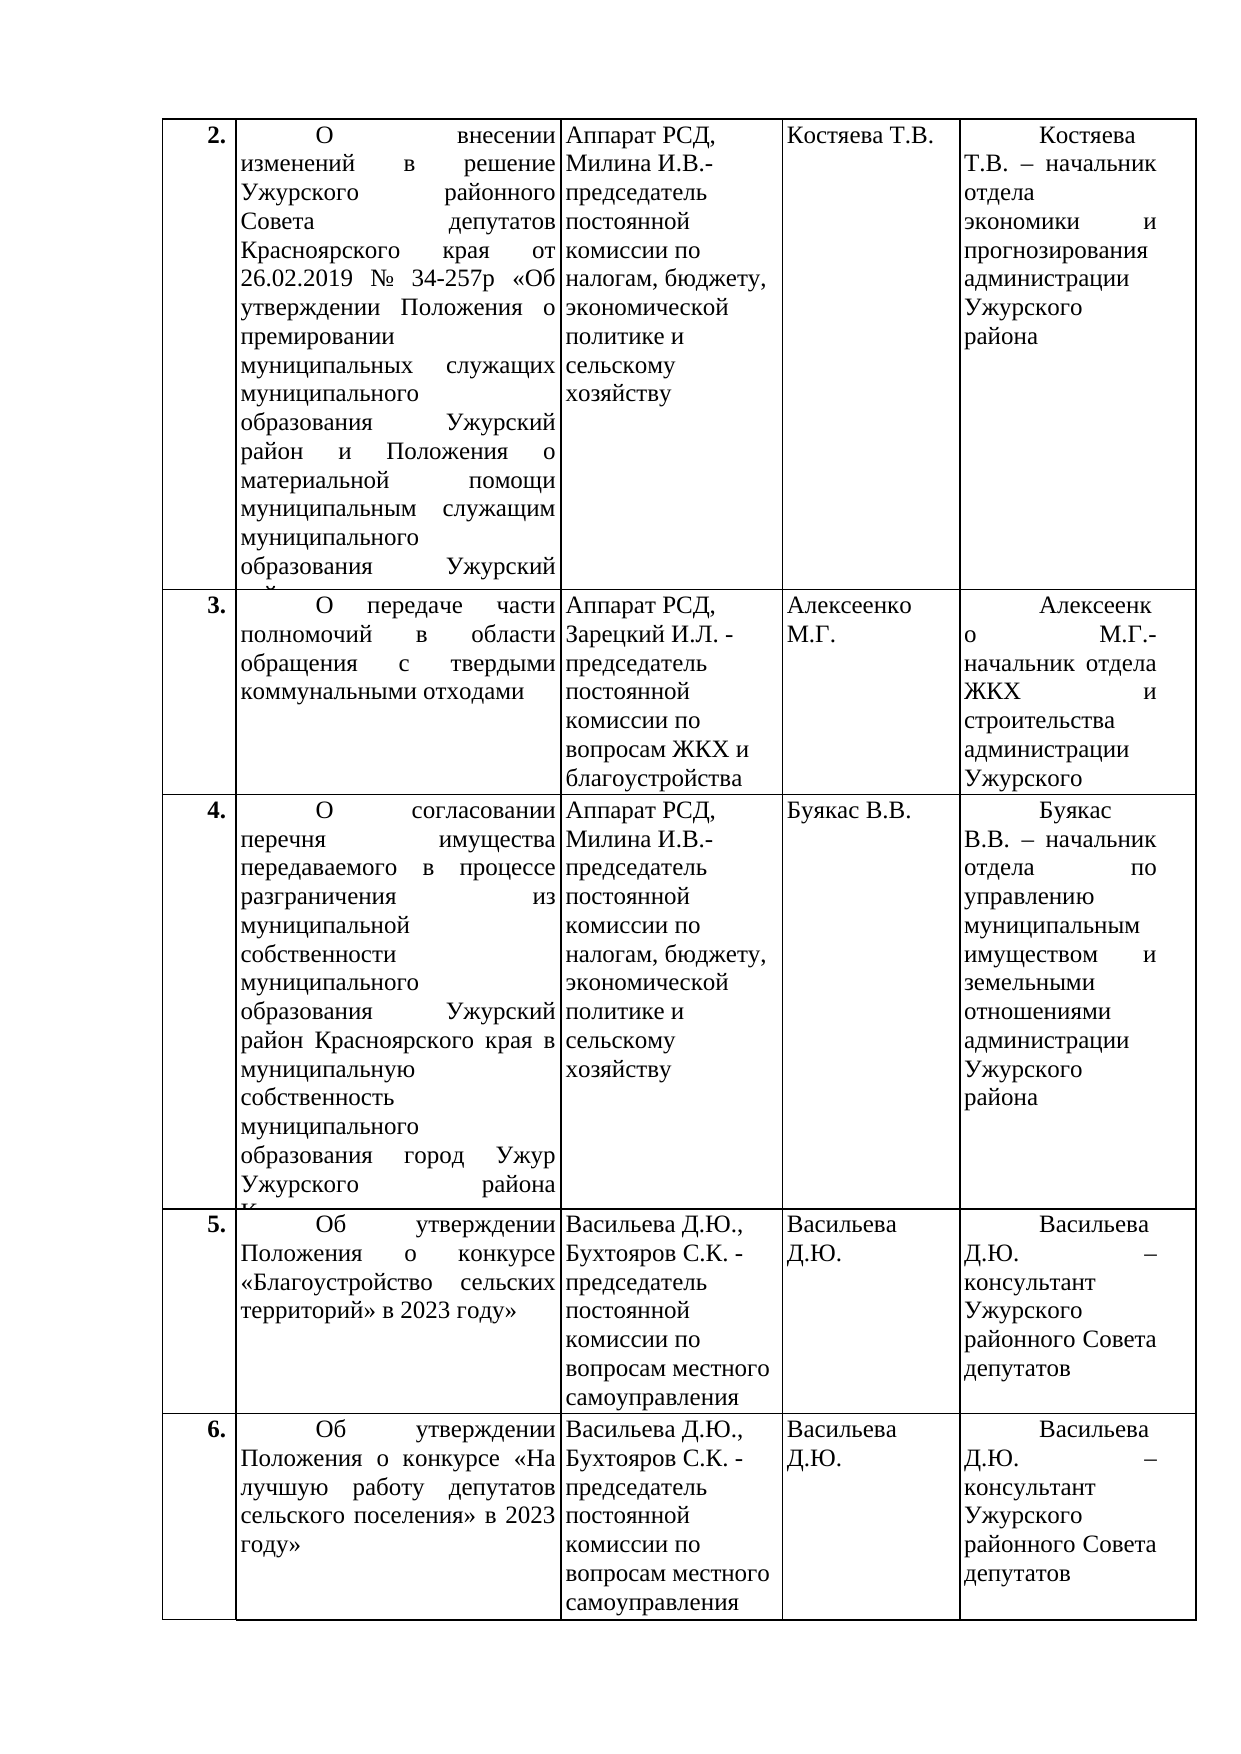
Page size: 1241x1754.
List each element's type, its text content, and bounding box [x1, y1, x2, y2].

table_cell О передаче части полномочий в области обращения с твердыми коммунальными отходами [237, 590, 560, 793]
table_cell Об утверждении Положения о конкурсе «На лучшую работу депутатов сельского поселения» в 2023 году» [237, 1414, 560, 1619]
table_cell [163, 1210, 235, 1413]
table_cell Васильева Д.Ю. [783, 1414, 959, 1619]
table_cell О согласовании перечня имущества передаваемого в процессе разграничения из муниципальной собственности муниципального образования Ужурский район Красноярского края в муниципальную собственность муниципального образования город Ужур Ужурского района Красноярского края [237, 795, 560, 1208]
table_cell Буякас В.В. [783, 795, 959, 1208]
table_cell Аппарат РСД, Милина И.В.- председатель постоянной комиссии по налогам, бюджету, экономической политике и сельскому хозяйству [562, 795, 782, 1208]
table_cell Об утверждении Положения о конкурсе «Благоустройство сельских территорий» в 2023 году» [237, 1210, 560, 1413]
table_cell Костяева Т.В. – начальник отдела экономики и прогнозирования администрации Ужурского района [961, 120, 1195, 589]
table_cell Аппарат РСД, Зарецкий И.Л. -председатель постоянной комиссии по вопросам ЖКХ и благоустройства [562, 590, 782, 793]
table_cell Васильева Д.Ю. [783, 1210, 959, 1413]
table_cell [163, 590, 235, 793]
table_cell Костяева Т.В. [783, 120, 959, 589]
table_cell Алексеенко М.Г.- начальник отдела ЖКХ и строительства администрации Ужурского района [961, 590, 1195, 793]
table_cell Алексеенко М.Г. [783, 590, 959, 793]
table_cell Аппарат РСД, Милина И.В.- председатель постоянной комиссии по налогам, бюджету, экономической политике и сельскому хозяйству [562, 120, 782, 589]
table_cell [163, 795, 235, 1208]
table_cell О внесении изменений в решение Ужурского районного Совета депутатов Красноярского края от 26.02.2019 № 34-257р «Об утверждении Положения о премировании муниципальных служащих муниципального образования Ужурский район и Положения о материальной помощи муниципальным служащим муниципального образования Ужурский район» [237, 120, 560, 589]
table_cell [163, 120, 235, 589]
table_cell Васильева Д.Ю., Бухтояров С.К. - председатель постоянной комиссии по вопросам местного самоуправления [562, 1210, 782, 1413]
table_cell Буякас В.В. – начальник отдела по управлению муниципальным имуществом и земельными отношениями администрации Ужурского района [961, 795, 1195, 1208]
table_cell Васильева Д.Ю., Бухтояров С.К. - председатель постоянной комиссии по вопросам местного самоуправления [562, 1414, 782, 1619]
table_cell [163, 1414, 235, 1619]
table_cell Васильева Д.Ю. – консультант Ужурского районного Совета депутатов [961, 1210, 1195, 1413]
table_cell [961, 1414, 1195, 1619]
